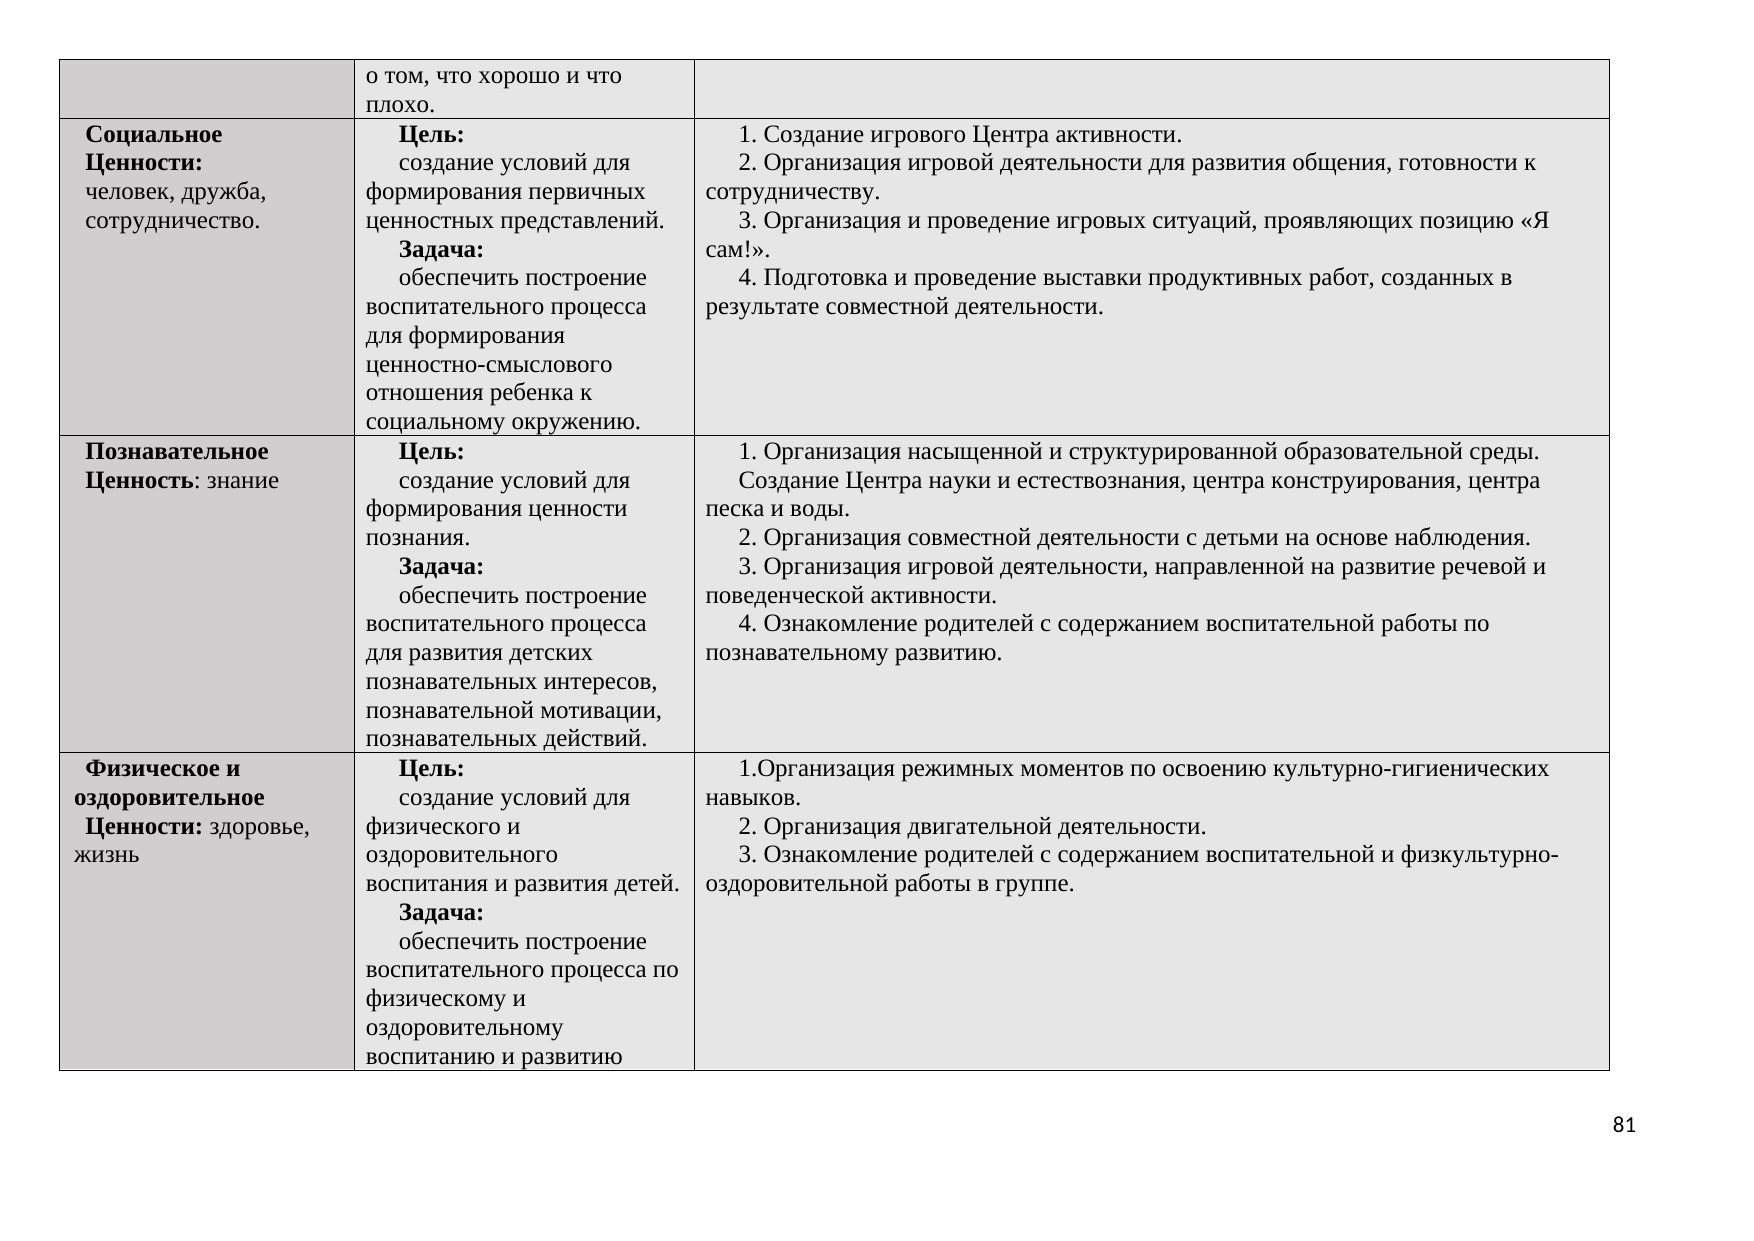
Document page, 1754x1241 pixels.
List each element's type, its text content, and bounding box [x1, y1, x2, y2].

table_cell 1. Создание игрового Центра активности. 2. Организация игровой деятельности для развития общения, готовности к сотрудничеству. 3. Организация и проведение игровых ситуаций, проявляющих позицию «Я сам!». 4. Подготовка и проведение выставки продуктивных работ, созданных в результате совместной деятельности. [695, 119, 1609, 435]
table_cell 1. Организация насыщенной и структурированной образовательной среды. Создание Центра науки и естествознания, центра конструирования, центра песка и воды. 2. Организация совместной деятельности с детьми на основе наблюдения. 3. Организация игровой деятельности, направленной на развитие речевой и поведенческой активности. 4. Ознакомление родителей с содержанием воспитательной работы по познавательному развитию. [695, 436, 1609, 752]
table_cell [60, 60, 354, 118]
table_cell Социальное Ценности: человек, дружба, сотрудничество. [60, 119, 354, 435]
table_cell Цель: создание условий для формирования первичных ценностных представлений. Задача: обеспечить построение воспитательного процесса для формирования ценностно-смыслового отношения ребенка к социальному окружению. [355, 119, 694, 435]
table_cell Познавательное Ценность: знание [60, 436, 354, 752]
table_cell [695, 753, 1609, 1069]
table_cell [355, 753, 694, 1069]
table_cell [60, 753, 354, 1069]
table_cell Цель: создание условий для формирования ценности познания. Задача: обеспечить построение воспитательного процесса для развития детских познавательных интересов, познавательной мотивации, познавательных действий. [355, 436, 694, 752]
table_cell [355, 60, 694, 118]
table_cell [695, 60, 1609, 118]
